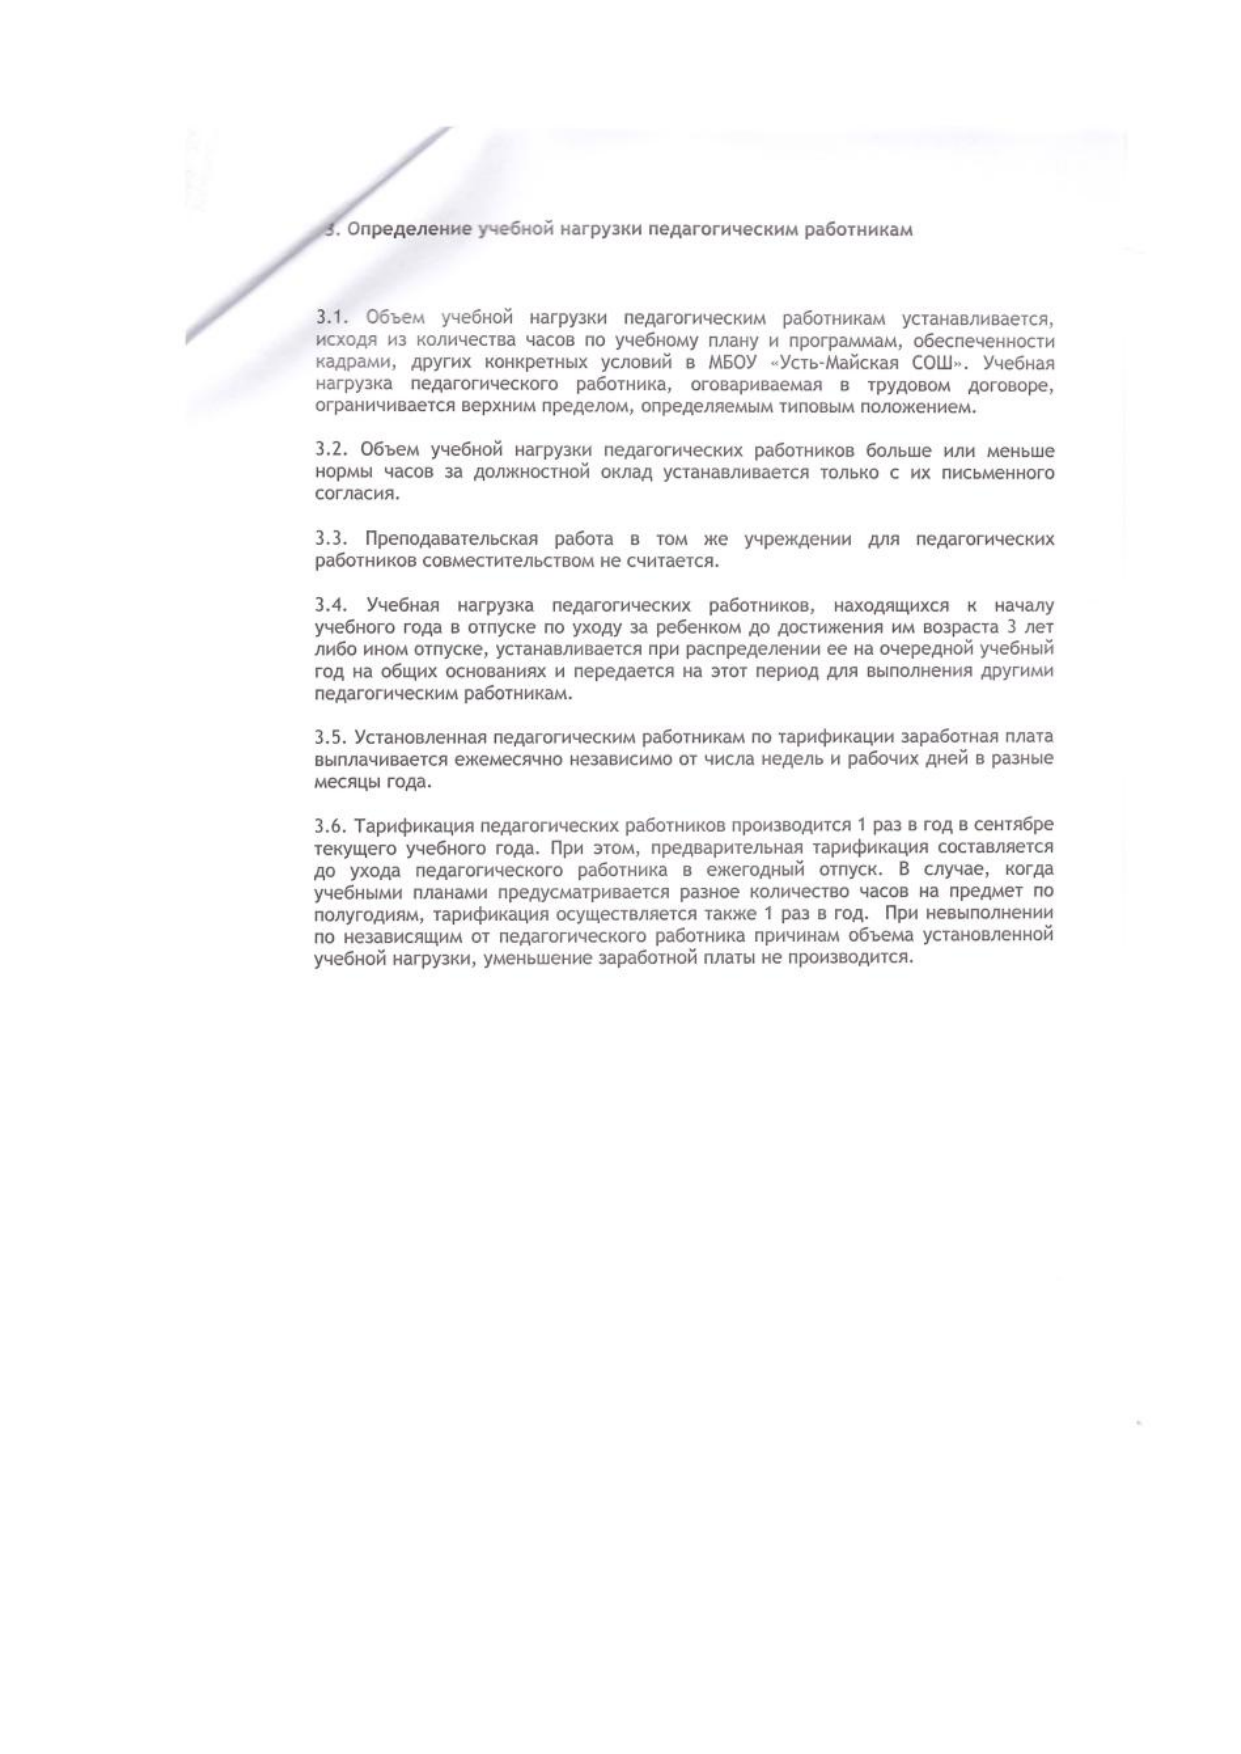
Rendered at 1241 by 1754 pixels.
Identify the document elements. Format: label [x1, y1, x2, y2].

picture [177, 118, 1152, 1459]
